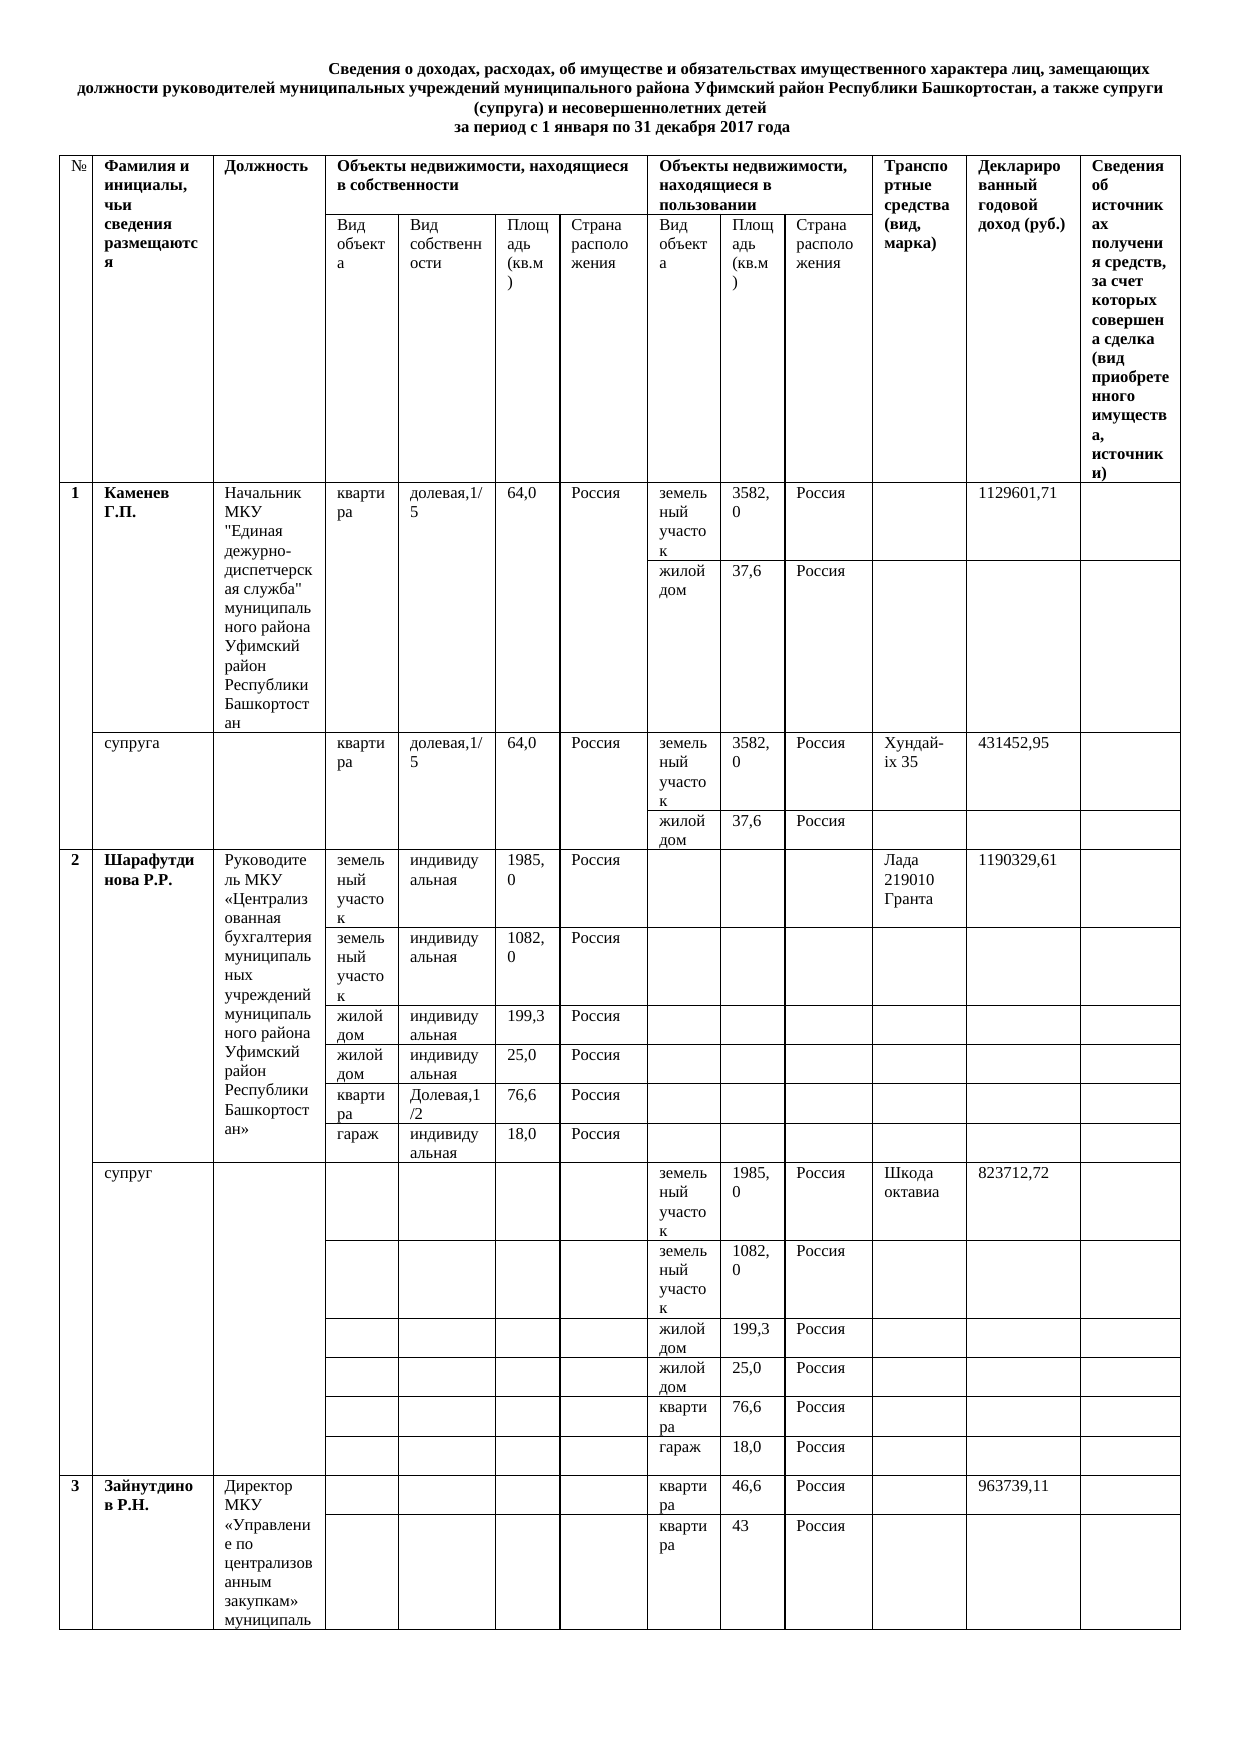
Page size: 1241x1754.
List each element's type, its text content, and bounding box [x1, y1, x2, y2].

table_cell 46,6 [721, 1476, 784, 1514]
table_header Должность [214, 156, 325, 482]
table_cell [496, 1241, 559, 1317]
table_cell [786, 1084, 872, 1123]
table_cell [967, 1006, 1080, 1044]
table_cell [1081, 1124, 1180, 1162]
table_cell 64,0 [496, 733, 559, 849]
table_cell земельный участок [648, 483, 720, 559]
table_cell Россия [561, 733, 647, 849]
table_cell [967, 811, 1080, 849]
table_cell [967, 1124, 1080, 1162]
table_cell [561, 1358, 647, 1396]
table_cell [496, 1437, 559, 1475]
table_cell [496, 1397, 559, 1436]
table_cell супруг [93, 1163, 213, 1475]
table_cell Россия [786, 1437, 872, 1475]
table_cell [561, 1163, 647, 1240]
table_cell [496, 1476, 559, 1514]
table_cell долевая,1/5 [399, 733, 495, 849]
table_cell [786, 1045, 872, 1083]
table_cell 3582,0 [721, 483, 784, 559]
table_cell Россия [561, 1124, 647, 1162]
table_cell [967, 1358, 1080, 1396]
table_cell [1081, 1045, 1180, 1083]
table_cell квартира [326, 1084, 398, 1123]
table_cell [721, 1006, 784, 1044]
table_cell [326, 1476, 398, 1514]
table_cell [1081, 1476, 1180, 1514]
table_cell [561, 1319, 647, 1357]
table_cell [561, 1397, 647, 1436]
table_cell Площадь (кв.м) [721, 215, 784, 482]
table_cell индивидуальная [399, 1045, 495, 1083]
table_cell Шкода октавиа [873, 1163, 966, 1240]
table_cell Руководитель МКУ «Централизованная бухгалтерия муниципальных учреждений муниципального района Уфимский район Республики Башкортостан» [214, 850, 325, 1162]
table_cell [967, 561, 1080, 732]
table_cell 1129601,71 [967, 483, 1080, 559]
table_cell 1985,0 [496, 850, 559, 927]
table_cell [873, 1397, 966, 1436]
table_cell земельный участок [648, 1163, 720, 1240]
table_cell Площадь (кв.м) [496, 215, 559, 482]
table_cell [786, 1006, 872, 1044]
table_cell [721, 1124, 784, 1162]
table_cell [873, 1124, 966, 1162]
table_cell 1082,0 [721, 1241, 784, 1317]
table_cell [561, 1437, 647, 1475]
table_cell индивидуальная [399, 928, 495, 1004]
table_cell [967, 1084, 1080, 1123]
table_cell земельный участок [326, 928, 398, 1004]
table_cell 1082,0 [496, 928, 559, 1004]
table_cell [967, 928, 1080, 1004]
table_cell [561, 1241, 647, 1317]
table_cell Россия [561, 928, 647, 1004]
table_cell [561, 1515, 647, 1629]
table_cell [967, 1515, 1080, 1629]
table_cell индивидуальная [399, 1006, 495, 1044]
table_cell Россия [786, 1515, 872, 1629]
table_cell [648, 1045, 720, 1083]
table_cell 25,0 [496, 1045, 559, 1083]
table_cell [1081, 928, 1180, 1004]
table_cell [1081, 1319, 1180, 1357]
table_cell [326, 1241, 398, 1317]
table_cell [214, 1163, 325, 1475]
table_header № [60, 156, 92, 482]
table_cell [399, 1241, 495, 1317]
table_cell [561, 1476, 647, 1514]
table_cell [326, 1515, 398, 1629]
table_cell 823712,72 [967, 1163, 1080, 1240]
table_cell [967, 1397, 1080, 1436]
table_cell 76,6 [496, 1084, 559, 1123]
table_cell Россия [786, 1241, 872, 1317]
table_cell [786, 850, 872, 927]
table_cell Россия [561, 1045, 647, 1083]
table_cell индивидуальная [399, 1124, 495, 1162]
table_cell 37,6 [721, 811, 784, 849]
table_cell [967, 1045, 1080, 1083]
table_cell квартира [326, 483, 398, 732]
table_cell [1081, 733, 1180, 810]
table_cell жилой дом [648, 561, 720, 732]
table_cell [648, 928, 720, 1004]
table_header Декларированный годовой доход (руб.) [967, 156, 1080, 482]
table_cell [496, 1358, 559, 1396]
table_cell [648, 1006, 720, 1044]
table_cell квартира [326, 733, 398, 849]
table_cell 3582,0 [721, 733, 784, 810]
table_cell Страна расположения [786, 215, 872, 482]
table_cell [721, 1084, 784, 1123]
table_cell Директор МКУ «Управление по централизованным закупкам» муниципального района Уфимский район Республики Башкортостан [214, 1476, 325, 1629]
table_cell [326, 1437, 398, 1475]
table_cell [399, 1437, 495, 1475]
table_cell [873, 483, 966, 559]
table_cell 1985,0 [721, 1163, 784, 1240]
table_cell [1081, 483, 1180, 559]
table_cell квартира [648, 1397, 720, 1436]
table_cell [1081, 850, 1180, 927]
table_header Сведения об источниках получения средств, за счет которых совершена сделка (вид приобретенного имущества, источники) [1081, 156, 1180, 482]
table_cell 25,0 [721, 1358, 784, 1396]
table_cell [496, 1163, 559, 1240]
table_cell 1 [60, 483, 92, 849]
table_cell [967, 1241, 1080, 1317]
table_cell земельный участок [326, 850, 398, 927]
table_cell 37,6 [721, 561, 784, 732]
table_cell Россия [786, 733, 872, 810]
table_cell [873, 1241, 966, 1317]
table_cell 199,3 [721, 1319, 784, 1357]
table_cell 2 [60, 850, 92, 1475]
table_cell жилой дом [648, 1319, 720, 1357]
table_cell 64,0 [496, 483, 559, 732]
table_cell [1081, 1163, 1180, 1240]
text за период с 1 января по 31 декабря 2017 года [59, 117, 1181, 136]
table_cell 18,0 [496, 1124, 559, 1162]
table_cell [496, 1515, 559, 1629]
table_cell Россия [786, 1397, 872, 1436]
table_cell [873, 1358, 966, 1396]
table_cell [648, 850, 720, 927]
table_cell [399, 1358, 495, 1396]
table_cell Каменев Г.П. [93, 483, 213, 732]
table_cell [326, 1319, 398, 1357]
table_cell Россия [786, 811, 872, 849]
table_cell 963739,11 [967, 1476, 1080, 1514]
table_cell [648, 1124, 720, 1162]
table_cell [399, 1163, 495, 1240]
table_cell [967, 1437, 1080, 1475]
table_cell [1081, 1241, 1180, 1317]
table_cell 199,3 [496, 1006, 559, 1044]
table_cell земельный участок [648, 733, 720, 810]
table_cell [873, 1045, 966, 1083]
table_cell [1081, 561, 1180, 732]
table_cell долевая,1/5 [399, 483, 495, 732]
table_cell Начальник МКУ "Единая дежурно-диспетчерская служба" муниципального района Уфимский район Республики Башкортостан [214, 483, 325, 732]
table_cell [214, 733, 325, 849]
table_cell [1081, 1006, 1180, 1044]
table_cell супруга [93, 733, 213, 849]
table_cell Страна расположения [561, 215, 647, 482]
table_cell жилой дом [326, 1006, 398, 1044]
table_cell [496, 1319, 559, 1357]
table_cell 1190329,61 [967, 850, 1080, 927]
table_cell [648, 1084, 720, 1123]
table_header Объекты недвижимости, находящиеся в пользовании [648, 156, 872, 213]
table_cell квартира [648, 1515, 720, 1629]
table_cell Лада 219010 Гранта [873, 850, 966, 927]
table_cell [786, 928, 872, 1004]
table_cell Россия [786, 561, 872, 732]
table_cell Вид объекта [326, 215, 398, 482]
table_cell 3 [60, 1476, 92, 1629]
table_cell [873, 1006, 966, 1044]
table_cell 43 [721, 1515, 784, 1629]
table_cell Россия [786, 1358, 872, 1396]
table_cell [399, 1515, 495, 1629]
table_cell Россия [561, 850, 647, 927]
table_cell Вид объекта [648, 215, 720, 482]
table_cell земельный участок [648, 1241, 720, 1317]
table_cell [1081, 1084, 1180, 1123]
table_cell [721, 928, 784, 1004]
table_cell [873, 1319, 966, 1357]
table_cell [1081, 1397, 1180, 1436]
table_cell жилой дом [648, 1358, 720, 1396]
table_cell квартира [648, 1476, 720, 1514]
table_cell индивидуальная [399, 850, 495, 927]
table_cell [967, 1319, 1080, 1357]
table_cell Россия [786, 1319, 872, 1357]
table_cell [721, 850, 784, 927]
table_cell [873, 561, 966, 732]
table_cell [326, 1163, 398, 1240]
table_cell [873, 1437, 966, 1475]
table_cell Шарафутдинова Р.Р. [93, 850, 213, 1162]
table_cell [399, 1319, 495, 1357]
text Сведения о доходах, расходах, об имуществе и обязательствах имущественного характера лиц, замещающих должности руководителей муниципальных учреждений муниципального района Уфимский район Республики Башкортостан, а также супруги (супруга) и несовершеннолетних детей [59, 59, 1181, 117]
table_cell Хундай-ix 35 [873, 733, 966, 810]
table_cell [326, 1397, 398, 1436]
table_cell [873, 1084, 966, 1123]
table_cell 431452,95 [967, 733, 1080, 810]
table_cell [873, 1476, 966, 1514]
table_cell Зайнутдинов Р.Н. [93, 1476, 213, 1629]
table_cell [873, 928, 966, 1004]
table_cell Вид собственности [399, 215, 495, 482]
table_cell [326, 1358, 398, 1396]
table_cell Россия [561, 483, 647, 732]
table_cell жилой дом [648, 811, 720, 849]
table_cell гараж [326, 1124, 398, 1162]
table_cell Россия [786, 1163, 872, 1240]
table_cell Россия [561, 1084, 647, 1123]
table_cell [873, 811, 966, 849]
table_cell Долевая,1/2 [399, 1084, 495, 1123]
table_cell Россия [561, 1006, 647, 1044]
table_header Объекты недвижимости, находящиеся в собственности [326, 156, 647, 213]
table_cell [399, 1397, 495, 1436]
table_cell Россия [786, 1476, 872, 1514]
table_cell [721, 1045, 784, 1083]
table_cell 76,6 [721, 1397, 784, 1436]
table_cell гараж [648, 1437, 720, 1475]
table_cell Россия [786, 483, 872, 559]
table_cell [873, 1515, 966, 1629]
table_cell [1081, 811, 1180, 849]
table_cell [399, 1476, 495, 1514]
table_cell [1081, 1358, 1180, 1396]
table_cell жилой дом [326, 1045, 398, 1083]
table_cell [1081, 1437, 1180, 1475]
table_cell 18,0 [721, 1437, 784, 1475]
table_cell [1081, 1515, 1180, 1629]
table_cell [786, 1124, 872, 1162]
table_header Транспортные средства (вид, марка) [873, 156, 966, 482]
table_header Фамилия и инициалы, чьи сведения размещаются [93, 156, 213, 482]
